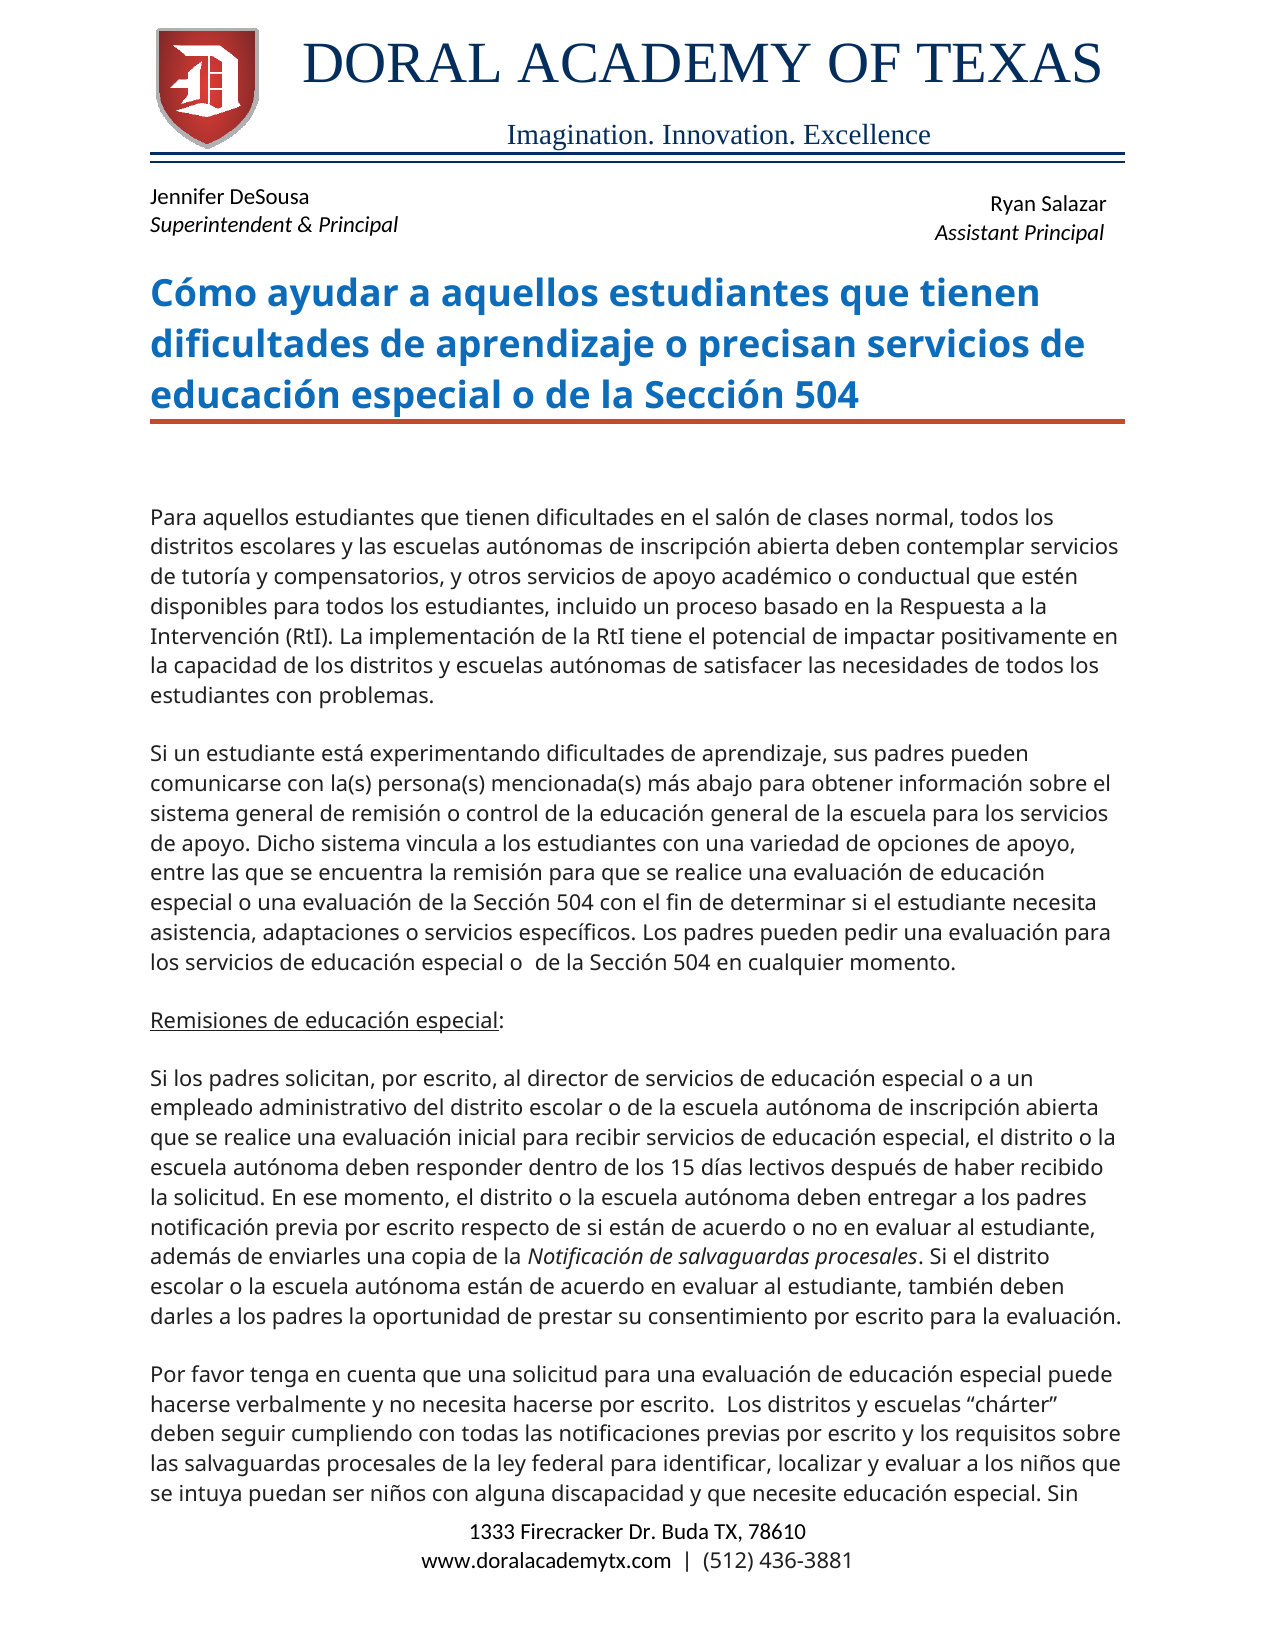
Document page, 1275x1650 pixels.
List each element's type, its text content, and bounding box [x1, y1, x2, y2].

text Para aquellos estudiantes que tienen dificultades en el salón de clases normal, todos los distritos escolares y las escuelas autónomas de inscripción abierta deben contemplar servicios de tutoría y compensatorios, y otros servicios de apoyo académico o conductual que estén disponibles para todos los estudiantes, incluido un proceso basado en la Respuesta a la Intervención (RtI). La implementación de la RtI tiene el potencial de impactar positivamente en la capacidad de los distritos y escuelas autónomas de satisfacer las necesidades de todos los estudiantes con problemas. [150, 502, 1125, 710]
text Remisiones de educación especial: [150, 1005, 1125, 1034]
subtitle Cómo ayudar a aquellos estudiantes que tienen dificultades de aprendizaje o precisan servicios de educación especial o de la Sección 504 [150, 266, 1125, 419]
text Si un estudiante está experimentando dificultades de aprendizaje, sus padres pueden comunicarse con la(s) persona(s) mencionada(s) más abajo para obtener información sobre el sistema general de remisión o control de la educación general de la escuela para los servicios de apoyo. Dicho sistema vincula a los estudiantes con una variedad de opciones de apoyo, entre las que se encuentra la remisión para que se realice una evaluación de educación especial o una evaluación de la Sección 504 con el fin de determinar si el estudiante necesita asistencia, adaptaciones o servicios específicos. Los padres pueden pedir una evaluación para los servicios de educación especial o de la Sección 504 en cualquier momento. [150, 738, 1125, 977]
picture [150, 17, 266, 152]
text Si los padres solicitan, por escrito, al director de servicios de educación especial o a un empleado administrativo del distrito escolar o de la escuela autónoma de inscripción abierta que se realice una evaluación inicial para recibir servicios de educación especial, el distrito o la escuela autónoma deben responder dentro de los 15 días lectivos después de haber recibido la solicitud. En ese momento, el distrito o la escuela autónoma deben entregar a los padres notificación previa por escrito respecto de si están de acuerdo o no en evaluar al estudiante, además de enviarles una copia de la Notificación de salvaguardas procesales. Si el distrito escolar o la escuela autónoma están de acuerdo en evaluar al estudiante, también deben darles a los padres la oportunidad de prestar su consentimiento por escrito para la evaluación. [150, 1063, 1125, 1331]
